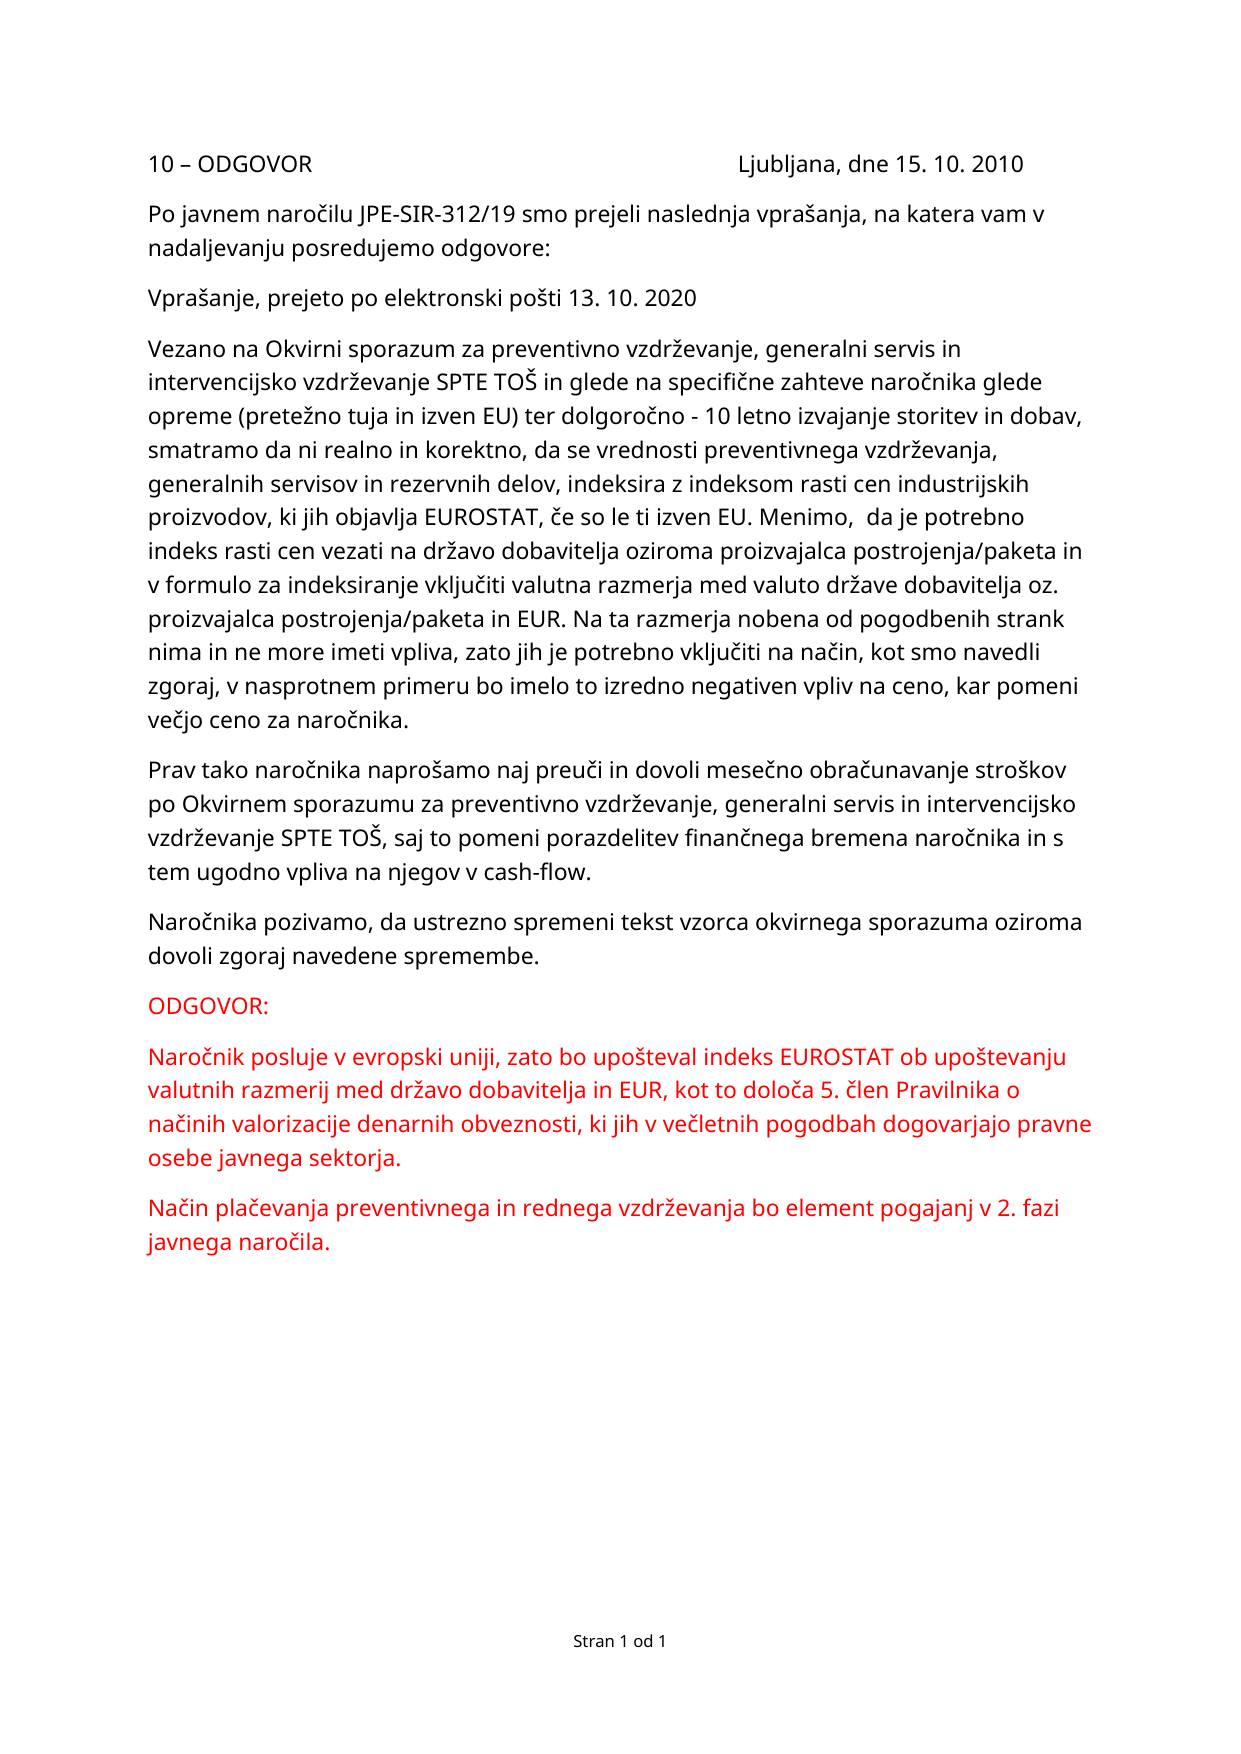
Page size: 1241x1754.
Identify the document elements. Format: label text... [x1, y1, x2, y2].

text 10 – ODGOVOR Ljubljana, dne 15. 10. 2010 [148, 148, 1093, 179]
text Prav tako naročnika naprošamo naj preuči in dovoli mesečno obračunavanje stroškov po Okvirnem sporazumu za preventivno vzdrževanje, generalni servis in intervencijsko vzdrževanje SPTE TOŠ, saj to pomeni porazdelitev finančnega bremena naročnika in s tem ugodno vpliva na njegov v cash-flow. [148, 754, 1093, 887]
text ODGOVOR: [148, 990, 1093, 1021]
text Vprašanje, prejeto po elektronski pošti 13. 10. 2020 [148, 282, 1093, 313]
text Vezano na Okvirni sporazum za preventivno vzdrževanje, generalni servis in intervencijsko vzdrževanje SPTE TOŠ in glede na specifične zahteve naročnika glede opreme (pretežno tuja in izven EU) ter dolgoročno - 10 letno izvajanje storitev in dobav, smatramo da ni realno in korektno, da se vrednosti preventivnega vzdrževanja, generalnih servisov in rezervnih delov, indeksira z indeksom rasti cen industrijskih proizvodov, ki jih objavlja EUROSTAT, če so le ti izven EU. Menimo, da je potrebno indeks rasti cen vezati na državo dobavitelja oziroma proizvajalca postrojenja/paketa in v formulo za indeksiranje vključiti valutna razmerja med valuto države dobavitelja oz. proizvajalca postrojenja/paketa in EUR. Na ta razmerja nobena od pogodbenih strank nima in ne more imeti vpliva, zato jih je potrebno vključiti na način, kot smo navedli zgoraj, v nasprotnem primeru bo imelo to izredno negativen vpliv na ceno, kar pomeni večjo ceno za naročnika. [148, 333, 1093, 735]
text Način plačevanja preventivnega in rednega vzdrževanja bo element pogajanj v 2. fazi javnega naročila. [148, 1192, 1093, 1257]
text Po javnem naročilu JPE-SIR-312/19 smo prejeli naslednja vprašanja, na katera vam v nadaljevanju posredujemo odgovore: [148, 198, 1093, 263]
text Naročnik posluje v evropski uniji, zato bo upošteval indeks EUROSTAT ob upoštevanju valutnih razmerij med državo dobavitelja in EUR, kot to določa 5. člen Pravilnika o načinih valorizacije denarnih obveznosti, ki jih v večletnih pogodbah dogovarjajo pravne osebe javnega sektorja. [148, 1041, 1093, 1173]
text Naročnika pozivamo, da ustrezno spremeni tekst vzorca okvirnega sporazuma oziroma dovoli zgoraj navedene spremembe. [148, 906, 1093, 971]
